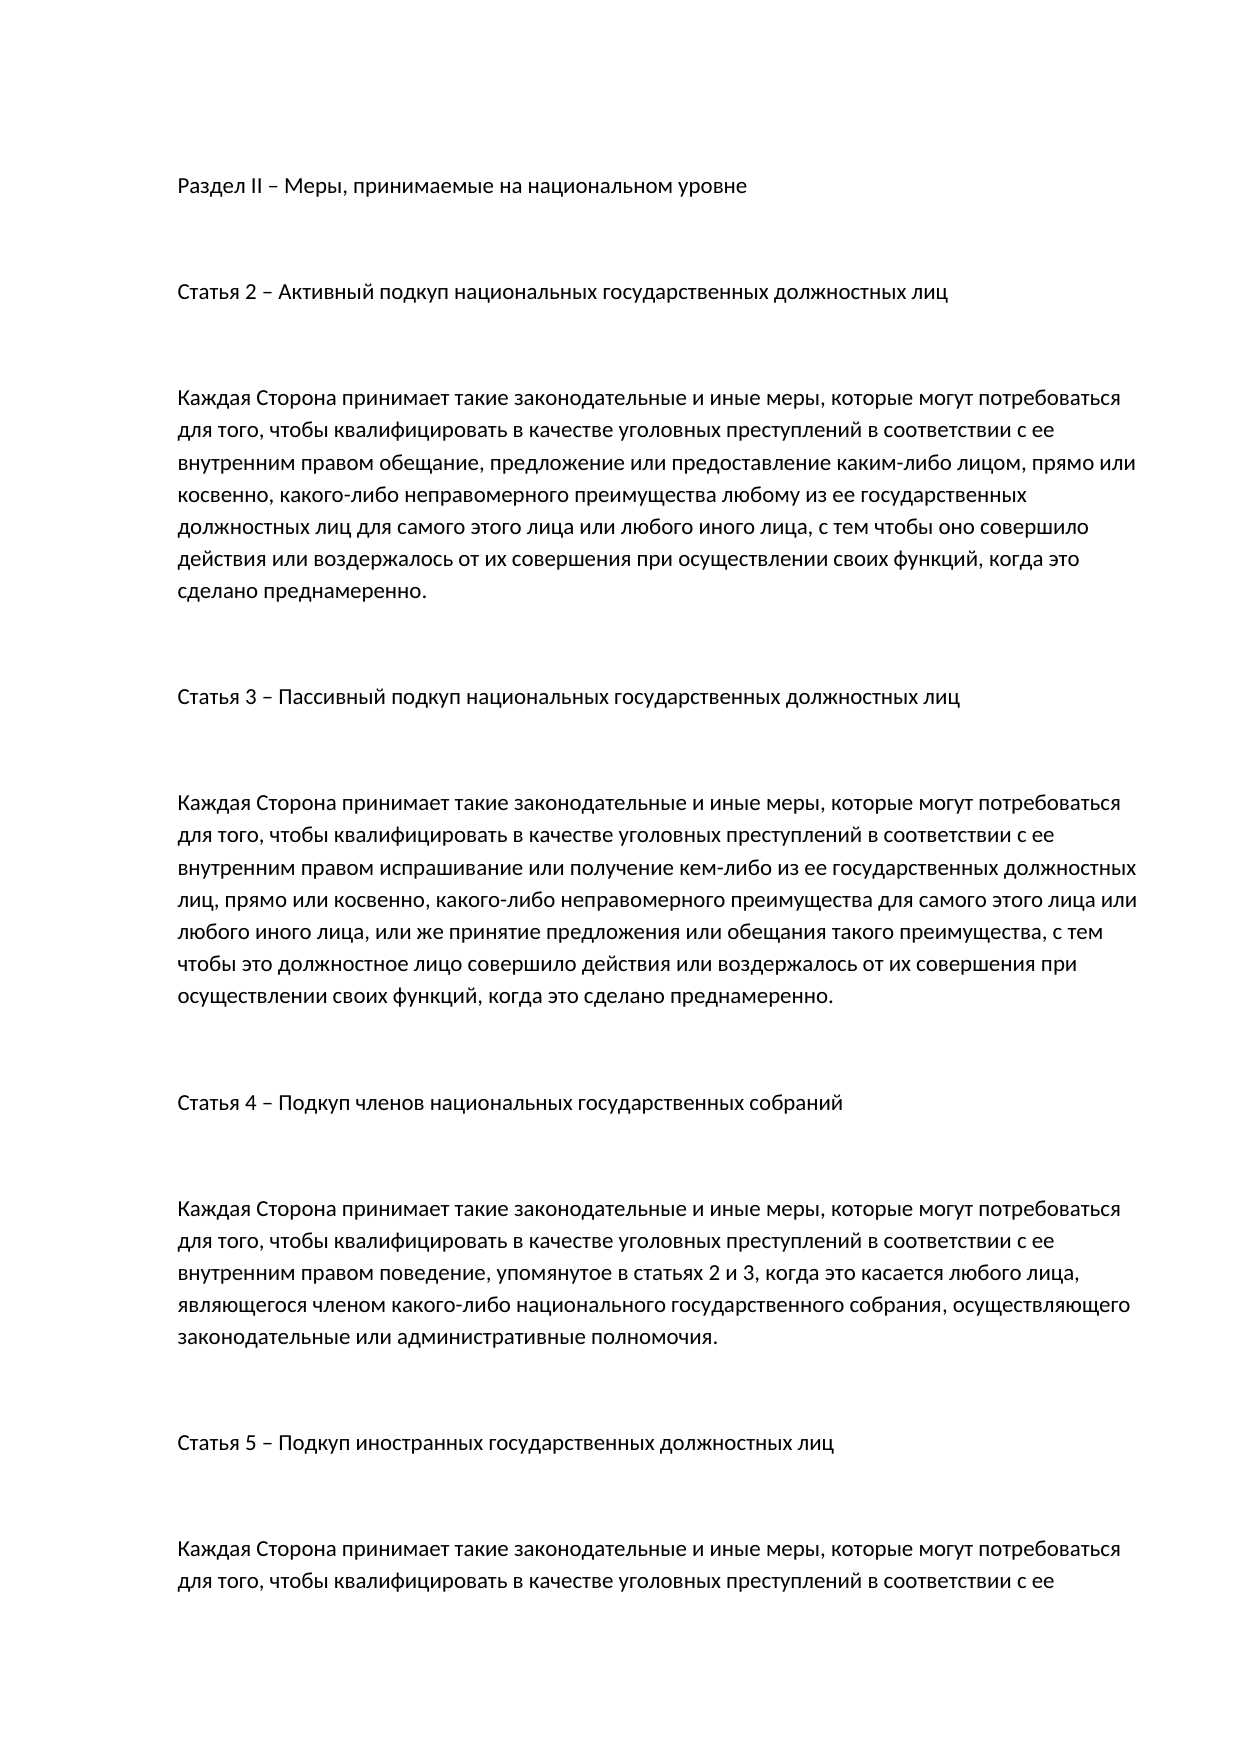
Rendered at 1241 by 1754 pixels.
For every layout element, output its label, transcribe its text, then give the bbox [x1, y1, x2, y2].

text Статья 4 – Подкуп членов национальных государственных собраний [177, 1088, 1152, 1116]
text Статья 5 – Подкуп иностранных государственных должностных лиц [177, 1428, 1152, 1456]
text Каждая Сторона принимает такие законодательные и иные меры, которые могут потребоваться для того, чтобы квалифицировать в качестве уголовных преступлений в соответствии с ее внутренним правом обещание, предложение или предоставление каким-либо лицом, прямо или косвенно, какого-либо неправомерного преимущества любому из ее государственных должностных лиц для самого этого лица или любого иного лица, с тем чтобы оно совершило действия или воздержалось от их совершения при осуществлении своих функций, когда это сделано преднамеренно. [177, 383, 1152, 604]
text Каждая Сторона принимает такие законодательные и иные меры, которые могут потребоваться для того, чтобы квалифицировать в качестве уголовных преступлений в соответствии с ее внутренним правом испрашивание или получение кем-либо из ее государственных должностных лиц, прямо или косвенно, какого-либо неправомерного преимущества для самого этого лица или любого иного лица, или же принятие предложения или обещания такого преимущества, с тем чтобы это должностное лицо совершило действия или воздержалось от их совершения при осуществлении своих функций, когда это сделано преднамеренно. [177, 788, 1152, 1009]
text Статья 2 – Активный подкуп национальных государственных должностных лиц [177, 277, 1152, 305]
text Статья 3 – Пассивный подкуп национальных государственных должностных лиц [177, 682, 1152, 710]
text Каждая Сторона принимает такие законодательные и иные меры, которые могут потребоваться для того, чтобы квалифицировать в качестве уголовных преступлений в соответствии с ее внутренним правом поведение, упомянутое в статьях 2 и 3, когда это касается любого лица, являющегося членом какого-либо национального государственного собрания, осуществляющего законодательные или административные полномочия. [177, 1194, 1152, 1350]
text Раздел II – Меры, принимаемые на национальном уровне [177, 171, 1152, 199]
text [177, 1534, 1152, 1595]
